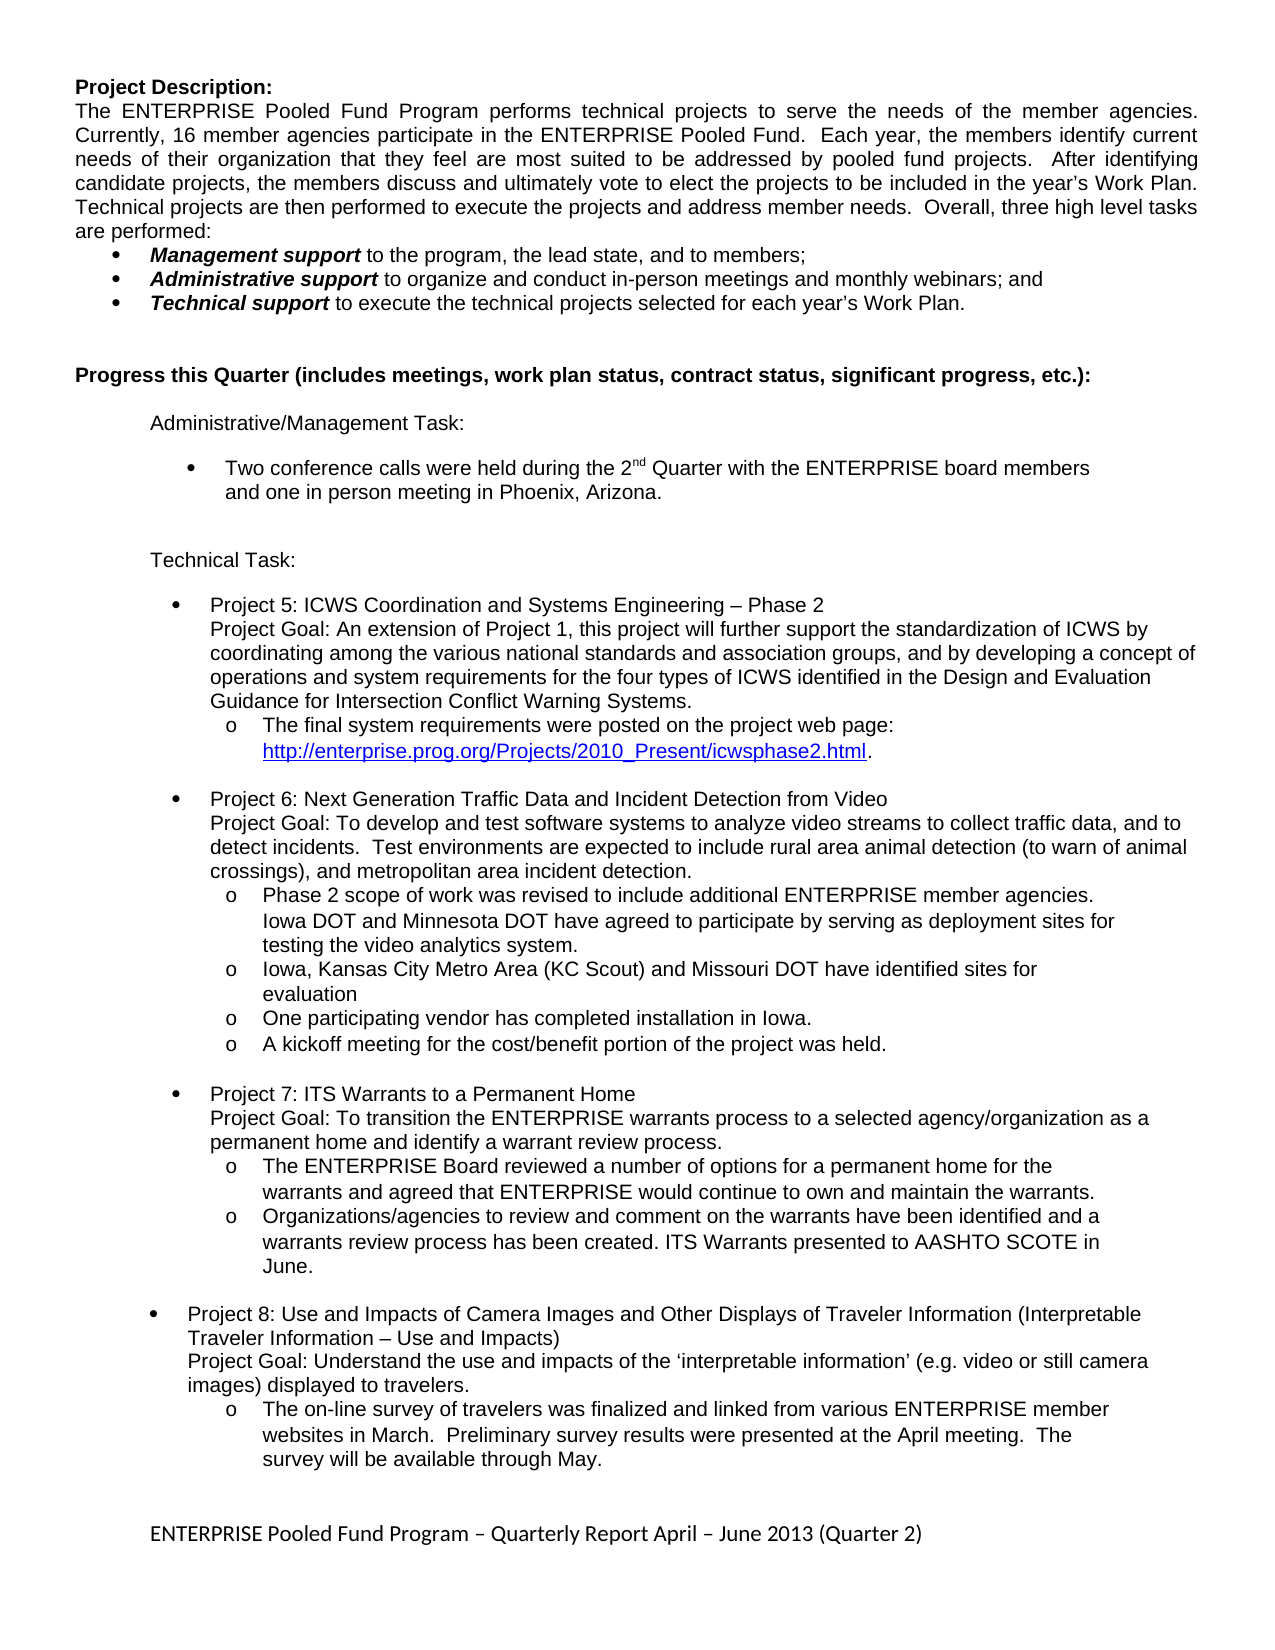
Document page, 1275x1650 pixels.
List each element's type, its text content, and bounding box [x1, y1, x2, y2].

list Administrative support to organize and conduct in-person meetings and monthly webinars; and [112, 267, 1200, 291]
text Project Goal: Understand the use and impacts of the ‘interpretable information’ (e.g. video or still camera images) displayed to travelers. [187, 1349, 1200, 1397]
list The on-line survey of travelers was finalized and linked from various ENTERPRISE member websites in March. Preliminary survey results were presented at the April meeting. The survey will be available through May. [225, 1397, 1125, 1471]
list Project 5: ICWS Coordination and Systems Engineering – Phase 2 [172, 593, 1200, 617]
list The ENTERPRISE Board reviewed a number of options for a permanent home for the warrants and agreed that ENTERPRISE would continue to own and maintain the warrants. [225, 1154, 1125, 1204]
text Project Description: [75, 75, 1200, 99]
text Project Goal: An extension of Project 1, this project will further support the standardization of ICWS by coordinating among the various national standards and association groups, and by developing a concept of operations and system requirements for the four types of ICWS identified in the Design and Evaluation Guidance for Intersection Conflict Warning Systems. [210, 617, 1200, 713]
text Project Goal: To develop and test software systems to analyze video streams to collect traffic data, and to detect incidents. Test environments are expected to include rural area animal detection (to warn of animal crossings), and metropolitan area incident detection. [210, 811, 1200, 883]
text Administrative/Management Task: [150, 411, 1125, 435]
list Project 6: Next Generation Traffic Data and Incident Detection from Video [172, 787, 1200, 811]
text Project Goal: To transition the ENTERPRISE warrants process to a selected agency/organization as a permanent home and identify a warrant review process. [210, 1106, 1200, 1154]
list Two conference calls were held during the 2nd Quarter with the ENTERPRISE board members and one in person meeting in Phoenix, Arizona. [187, 456, 1125, 503]
list Project 7: ITS Warrants to a Permanent Home [172, 1082, 1200, 1106]
list Iowa, Kansas City Metro Area (KC Scout) and Missouri DOT have identified sites for evaluation [225, 956, 1125, 1006]
list Organizations/agencies to review and comment on the warrants have been identified and a warrants review process has been created. ITS Warrants presented to AASHTO SCOTE in June. [225, 1204, 1125, 1277]
list Phase 2 scope of work was revised to include additional ENTERPRISE member agencies. Iowa DOT and Minnesota DOT have agreed to participate by serving as deployment sites for testing the video analytics system. [225, 883, 1125, 956]
list A kickoff meeting for the cost/benefit portion of the project was held. [225, 1032, 1125, 1058]
text Progress this Quarter (includes meetings, work plan status, contract status, significant progress, etc.): [75, 363, 1200, 387]
list Management support to the program, the lead state, and to members; [112, 243, 1200, 267]
text The ENTERPRISE Pooled Fund Program performs technical projects to serve the needs of the member agencies. Currently, 16 member agencies participate in the ENTERPRISE Pooled Fund. Each year, the members identify current needs of their organization that they feel are most suited to be addressed by pooled fund projects. After identifying candidate projects, the members discuss and ultimately vote to elect the projects to be included in the year’s Work Plan. Technical projects are then performed to execute the projects and address member needs. Overall, three high level tasks are performed: [75, 99, 1200, 243]
text Technical Task: [150, 548, 1125, 572]
list Project 8: Use and Impacts of Camera Images and Other Displays of Traveler Information (Interpretable Traveler Information – Use and Impacts) [150, 1301, 1200, 1349]
list Technical support to execute the technical projects selected for each year’s Work Plan. [112, 291, 1200, 315]
list One participating vendor has completed installation in Iowa. [225, 1006, 1125, 1032]
list The final system requirements were posted on the project web page: http://enterprise.prog.org/Projects/2010_Present/icwsphase2.html. [225, 713, 1125, 763]
